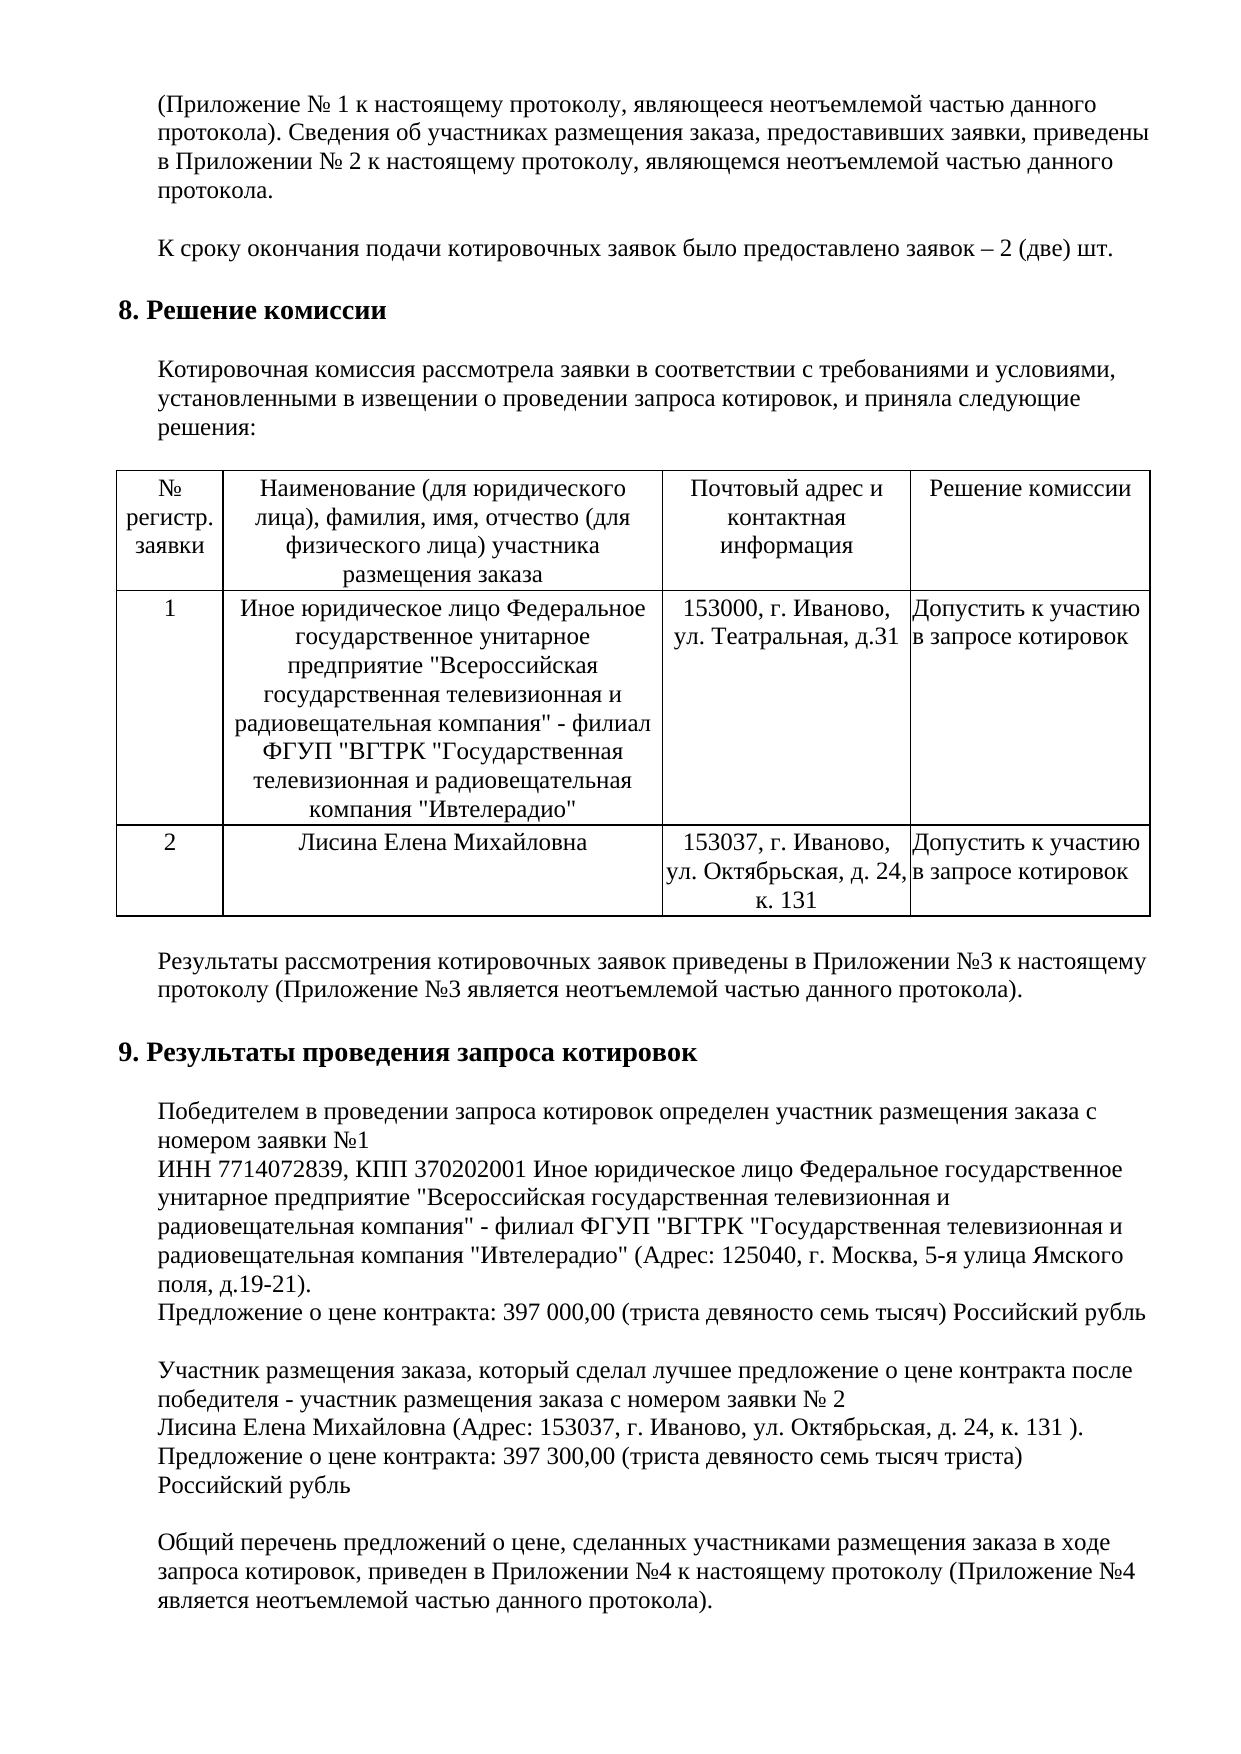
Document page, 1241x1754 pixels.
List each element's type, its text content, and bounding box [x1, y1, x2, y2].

table_header № регистр. заявки [117, 471, 222, 589]
table_cell 2 [117, 826, 222, 915]
text 8. Решение комиссии [118, 293, 1152, 325]
table_cell 153000, г. Иваново, ул. Театральная, д.31 [663, 591, 910, 824]
table_cell 153037, г. Иваново, ул. Октябрьская, д. 24, к. 131 [663, 826, 910, 915]
table_cell Допустить к участию в запросе котировок [911, 826, 1149, 915]
table_header Наименование (для юридического лица), фамилия, имя, отчество (для физического лица) участника размещения заказа [224, 471, 662, 589]
table_cell Лисина Елена Михайловна [224, 826, 662, 915]
text Котировочная комиссия рассмотрела заявки в соответствии с требованиями и условиями, установленными в извещении о проведении запроса котировок, и приняла следующие решения: [157, 354, 1152, 441]
text Победителем в проведении запроса котировок определен участник размещения заказа с номером заявки №1 ИНН 7714072839, КПП 370202001 Иное юридическое лицо Федеральное государственное унитарное предприятие "Всероссийская государственная телевизионная и радиовещательная компания" - филиал ФГУП "ВГТРК "Государственная телевизионная и радиовещательная компания "Ивтелерадио" (Адрес: 125040, г. Москва, 5-я улица Ямского поля, д.19-21). Предложение о цене контракта: 397 000,00 (триста девяносто семь тысяч) Российский рубль Участник размещения заказа, который сделал лучшее предложение о цене контракта после победителя - участник размещения заказа с номером заявки № 2 Лисина Елена Михайловна (Адрес: 153037, г. Иваново, ул. Октябрьская, д. 24, к. 131 ). Предложение о цене контракта: 397 300,00 (триста девяносто семь тысяч триста) Российский рубль Общий перечень предложений о цене, сделанных участниками размещения заказа в ходе запроса котировок, приведен в Приложении №4 к настоящему протоколу (Приложение №4 является неотъемлемой частью данного протокола). [157, 1096, 1152, 1614]
text Результаты рассмотрения котировочных заявок приведены в Приложении №3 к настоящему протоколу (Приложение №3 является неотъемлемой частью данного протокола). [157, 946, 1152, 1003]
table_cell Иное юридическое лицо Федеральное государственное унитарное предприятие "Всероссийская государственная телевизионная и радиовещательная компания" - филиал ФГУП "ВГТРК "Государственная телевизионная и радиовещательная компания "Ивтелерадио" [224, 591, 662, 824]
table_cell 1 [117, 591, 222, 824]
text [157, 89, 1152, 204]
table_cell Допустить к участию в запросе котировок [911, 591, 1149, 824]
text 9. Результаты проведения запроса котировок [118, 1034, 1152, 1067]
table_header Почтовый адрес и контактная информация [663, 471, 910, 589]
text К сроку окончания подачи котировочных заявок было предоставлено заявок – 2 (две) шт. [157, 233, 1152, 262]
table_header Решение комиссии [911, 471, 1149, 589]
